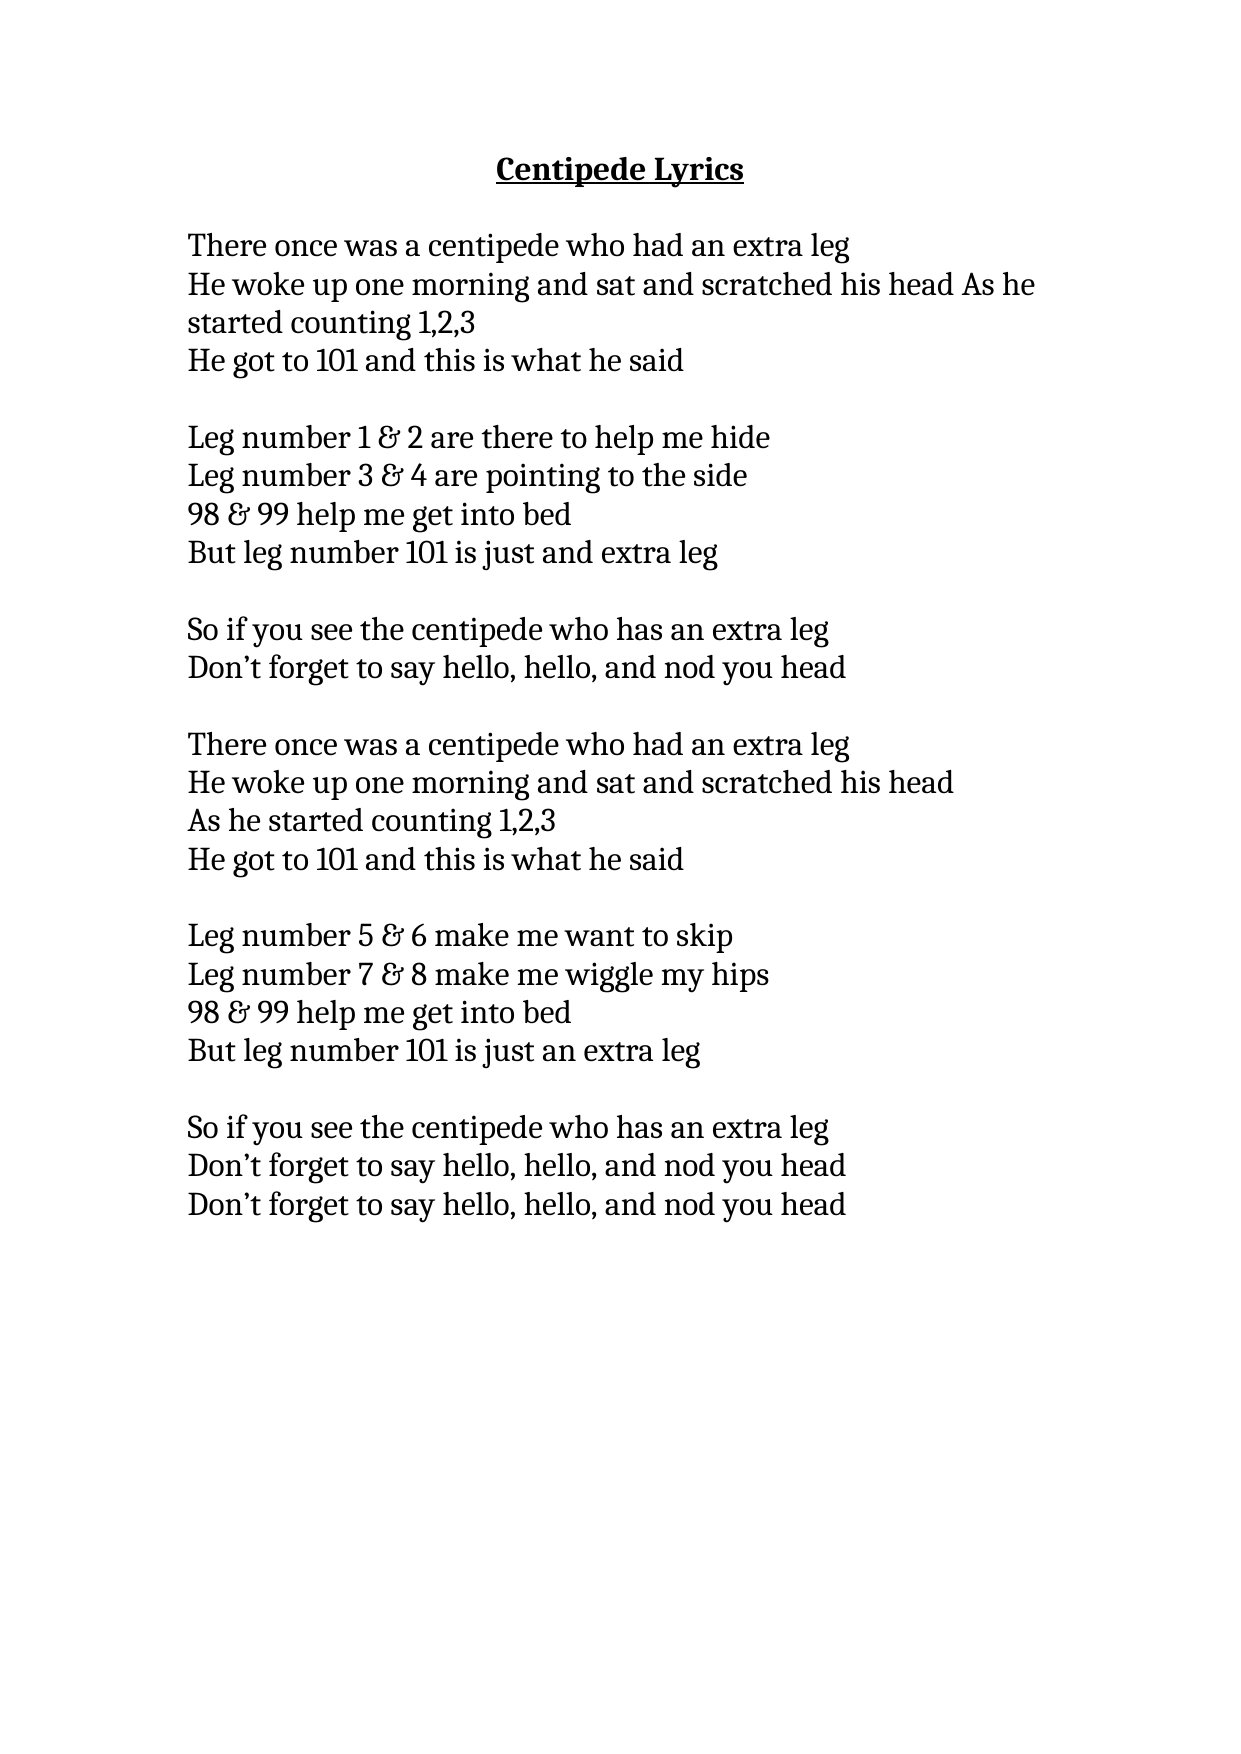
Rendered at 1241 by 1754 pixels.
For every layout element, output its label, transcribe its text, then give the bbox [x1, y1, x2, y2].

text Don’t forget to say hello, hello, and nod you head [187, 1147, 1053, 1185]
text There once was a centipede who had an extra leg [187, 725, 1053, 763]
text So if you see the centipede who has an extra leg [187, 1108, 1053, 1147]
text As he started counting 1,2,3 [187, 802, 1053, 840]
text He woke up one morning and sat and scratched his head [187, 763, 1053, 802]
text He got to 101 and this is what he said [187, 840, 1053, 878]
text Centipede Lyrics [187, 150, 1053, 188]
text Leg number 5 & 6 make me want to skip [187, 917, 1053, 955]
text He woke up one morning and sat and scratched his head As he started counting 1,2,3 [187, 265, 1053, 342]
text But leg number 101 is just an extra leg [187, 1032, 1053, 1070]
text But leg number 101 is just and extra leg [187, 533, 1053, 572]
text 98 & 99 help me get into bed [187, 495, 1053, 533]
text Leg number 1 & 2 are there to help me hide [187, 418, 1053, 457]
text Don’t forget to say hello, hello, and nod you head [187, 1185, 1053, 1223]
text He got to 101 and this is what he said [187, 342, 1053, 380]
text There once was a centipede who had an extra leg [187, 227, 1053, 265]
text Don’t forget to say hello, hello, and nod you head [187, 648, 1053, 687]
text Leg number 3 & 4 are pointing to the side [187, 457, 1053, 495]
text So if you see the centipede who has an extra leg [187, 610, 1053, 648]
text 98 & 99 help me get into bed [187, 993, 1053, 1032]
text Leg number 7 & 8 make me wiggle my hips [187, 955, 1053, 993]
